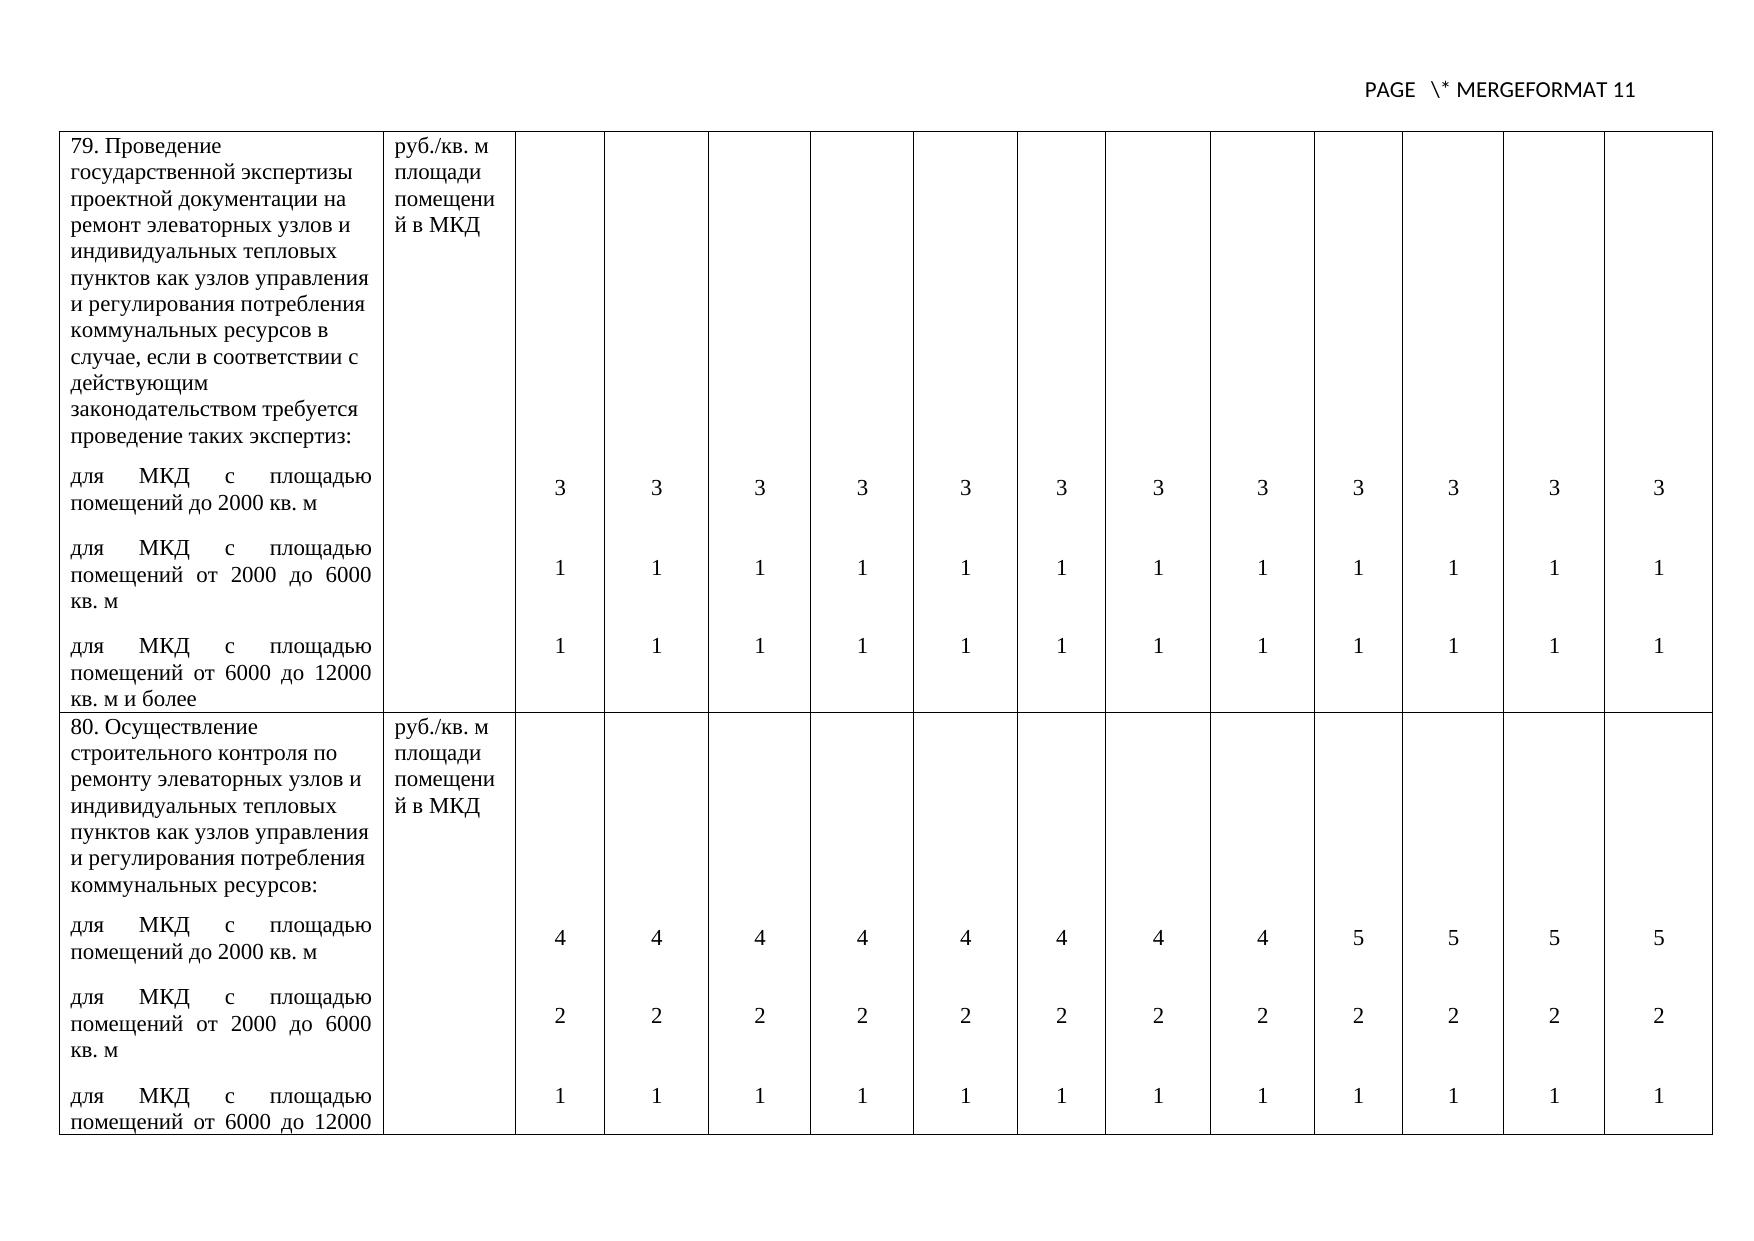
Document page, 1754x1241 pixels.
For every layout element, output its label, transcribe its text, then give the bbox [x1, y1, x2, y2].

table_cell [60, 713, 383, 1134]
table_cell 5 2 1 [1403, 713, 1503, 1134]
table_cell 4 2 1 [516, 713, 604, 1134]
table_cell 4 2 1 [811, 713, 913, 1134]
table_cell 3 1 1 [1211, 132, 1314, 712]
table_cell 3 1 1 [1315, 132, 1402, 712]
table_cell 3 1 1 [1018, 132, 1105, 712]
table_cell 3 1 1 [1106, 132, 1210, 712]
table_cell 4 2 1 [1106, 713, 1210, 1134]
table_cell 5 2 1 [1504, 713, 1604, 1134]
table_cell 3 1 1 [605, 132, 708, 712]
table_cell 3 1 1 [1504, 132, 1604, 712]
table_cell 3 1 1 [914, 132, 1017, 712]
table_cell 4 2 1 [1211, 713, 1314, 1134]
table_cell 3 1 1 [1403, 132, 1503, 712]
table_cell 4 2 1 [605, 713, 708, 1134]
table_cell 5 2 1 [1315, 713, 1402, 1134]
table_cell 4 2 1 [914, 713, 1017, 1134]
table_cell 3 1 1 [811, 132, 913, 712]
table_cell 4 2 1 [1018, 713, 1105, 1134]
table_cell 3 1 1 [709, 132, 810, 712]
table_cell 4 2 1 [709, 713, 810, 1134]
table_cell 3 1 1 [1605, 132, 1712, 712]
table_cell 3 1 1 [516, 132, 604, 712]
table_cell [384, 713, 515, 1134]
table_cell 79. Проведение государственной экспертизы проектной документации на ремонт элеваторных узлов и индивидуальных тепловых пунктов как узлов управления и регулирования потребления коммунальных ресурсов в случае, если в соответствии с действующим законодательством требуется проведение таких экспертиз: для МКД с площадью помещений до 2000 кв. м для МКД с площадью помещений от 2000 до 6000 кв. м для МКД с площадью помещений от 6000 до 12000 кв. м и более [60, 132, 383, 712]
table_cell 5 2 1 [1605, 713, 1712, 1134]
table_cell руб./кв. м площади помещений в МКД [384, 132, 515, 712]
